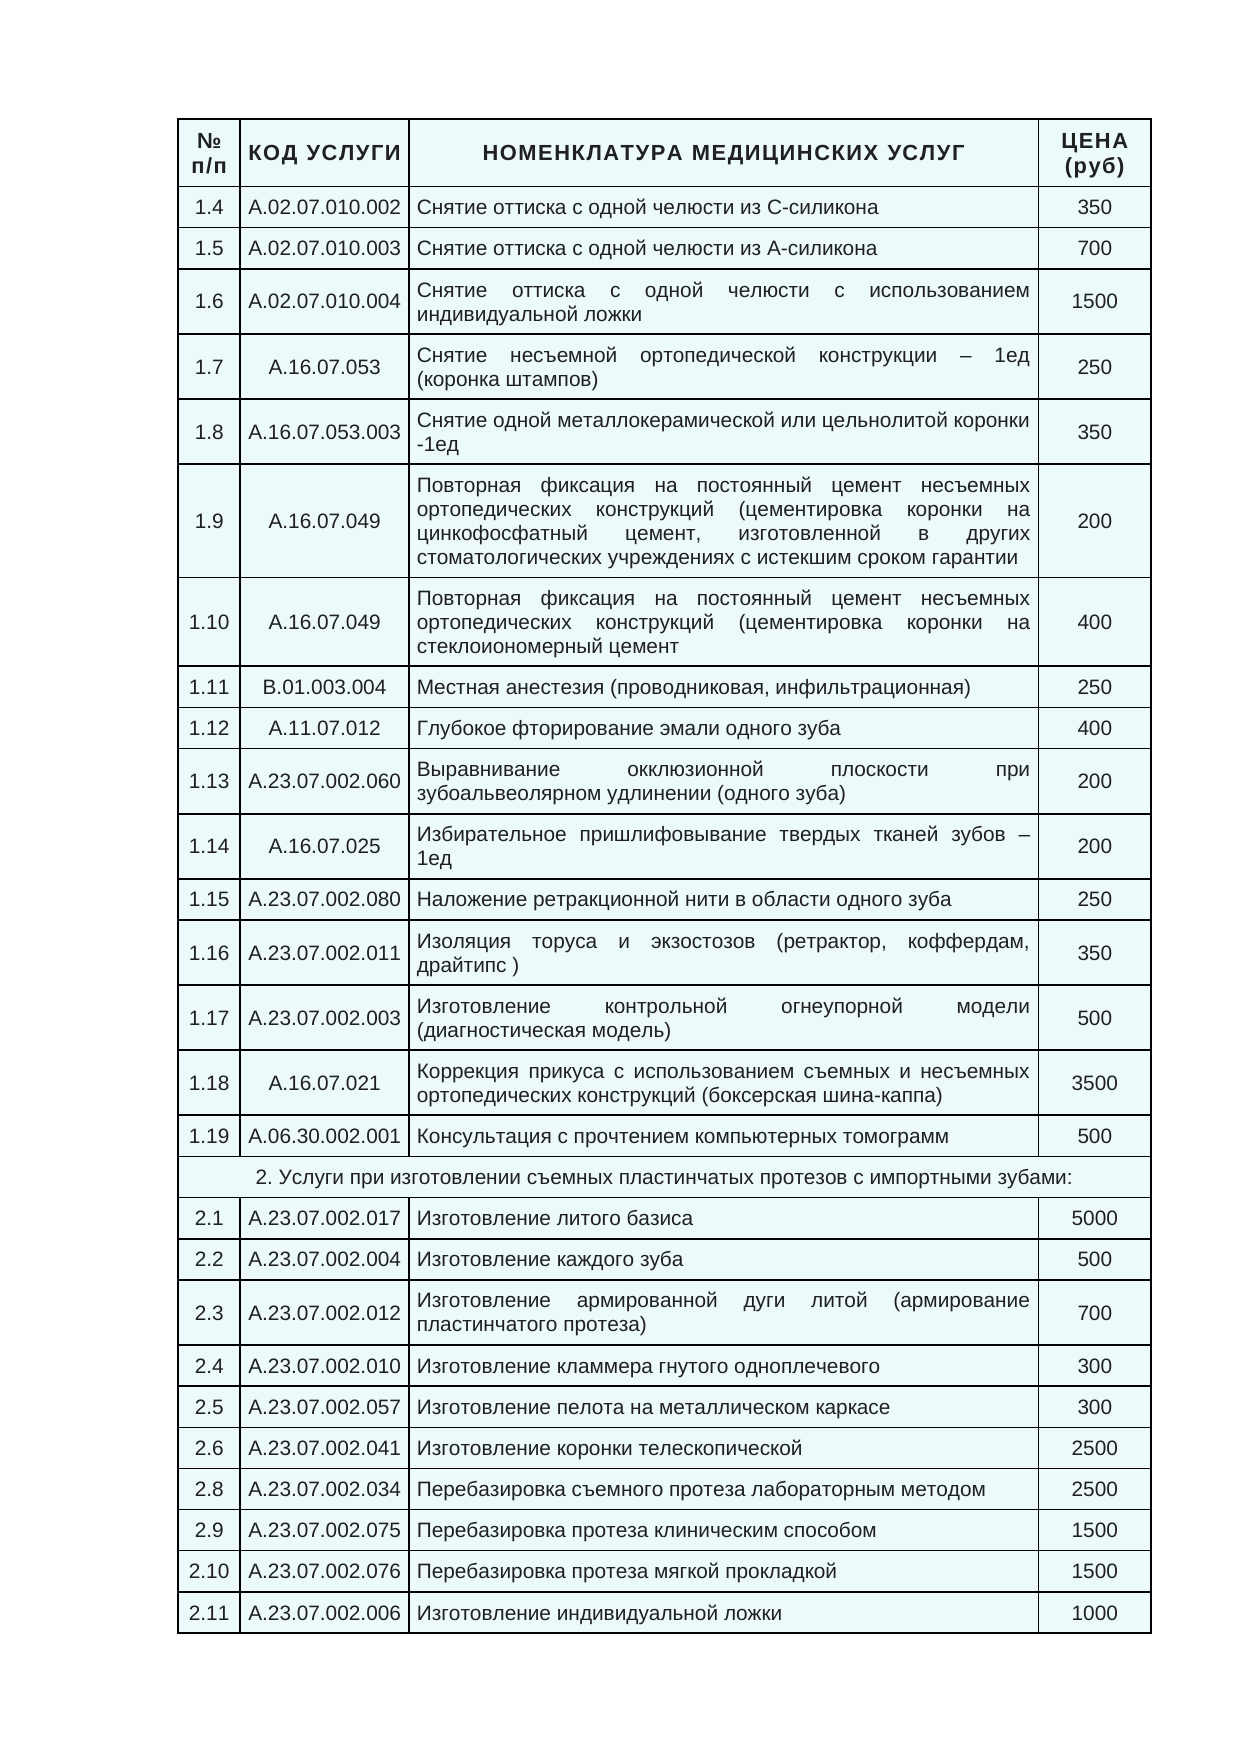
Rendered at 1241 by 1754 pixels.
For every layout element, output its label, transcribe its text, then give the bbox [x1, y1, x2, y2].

table_header № п/п [179, 120, 239, 186]
table_cell 3500 [1039, 1051, 1150, 1114]
table_cell В.01.003.004 [241, 667, 408, 707]
table_cell 1500 [1039, 1510, 1150, 1550]
table_cell 2.2 [179, 1240, 239, 1279]
table_cell Перебазировка протеза мягкой прокладкой [410, 1551, 1038, 1591]
table_cell 350 [1039, 400, 1150, 463]
table_cell 1.5 [179, 228, 239, 268]
table_cell 400 [1039, 708, 1150, 748]
table_cell А.23.07.002.076 [241, 1551, 408, 1591]
table_cell А.06.30.002.001 [241, 1116, 408, 1156]
table_cell 700 [1039, 1281, 1150, 1344]
table_cell 250 [1039, 667, 1150, 707]
table_cell 1.11 [179, 667, 239, 707]
table_cell 5000 [1039, 1198, 1150, 1238]
table_cell А.16.07.021 [241, 1051, 408, 1114]
table_cell Изготовление коронки телескопической [410, 1428, 1038, 1467]
table_cell 300 [1039, 1346, 1150, 1385]
table_cell А.16.07.049 [241, 465, 408, 576]
table_cell Изготовление пелота на металлическом каркасе [410, 1387, 1038, 1426]
table_cell Избирательное пришлифовывание твердых тканей зубов – 1ед [410, 815, 1038, 878]
table_cell Местная анестезия (проводниковая, инфильтрационная) [410, 667, 1038, 707]
table_cell 1.6 [179, 270, 239, 333]
table_cell А.23.07.002.012 [241, 1281, 408, 1344]
table_header НОМЕНКЛАТУРА МЕДИЦИНСКИХ УСЛУГ [410, 120, 1038, 186]
table_header КОД УСЛУГИ [241, 120, 408, 186]
table_cell А.11.07.012 [241, 708, 408, 748]
table_cell А.16.07.053.003 [241, 400, 408, 463]
table_cell Глубокое фторирование эмали одного зуба [410, 708, 1038, 748]
table_cell Перебазировка съемного протеза лабораторным методом [410, 1469, 1038, 1509]
table_cell Изготовление индивидуальной ложки [410, 1593, 1038, 1632]
table_cell А.23.07.002.017 [241, 1198, 408, 1238]
table_cell Изготовление каждого зуба [410, 1240, 1038, 1279]
table_cell Выравнивание окклюзионной плоскости при зубоальвеолярном удлинении (одного зуба) [410, 749, 1038, 813]
table_cell 1.14 [179, 815, 239, 878]
table_cell 1.13 [179, 749, 239, 813]
table_cell 300 [1039, 1387, 1150, 1426]
table_cell 1500 [1039, 270, 1150, 333]
table_cell 500 [1039, 986, 1150, 1049]
table_cell 1000 [1039, 1593, 1150, 1632]
table_cell 200 [1039, 815, 1150, 878]
table_cell 2.8 [179, 1469, 239, 1509]
table_cell Изготовление кламмера гнутого одноплечевого [410, 1346, 1038, 1385]
table_cell А.23.07.002.041 [241, 1428, 408, 1467]
table_cell Снятие оттиска с одной челюсти с использованием индивидуальной ложки [410, 270, 1038, 333]
table_cell 2. Услуги при изготовлении съемных пластинчатых протезов с импортными зубами: [179, 1157, 1150, 1197]
table_cell 2.6 [179, 1428, 239, 1467]
table_cell 2.11 [179, 1593, 239, 1632]
table_cell 1.7 [179, 335, 239, 398]
table_header ЦЕНА (руб) [1039, 120, 1150, 186]
table_cell А.02.07.010.004 [241, 270, 408, 333]
table_cell 1500 [1039, 1551, 1150, 1591]
table_cell 2500 [1039, 1428, 1150, 1467]
table_cell А.23.07.002.034 [241, 1469, 408, 1509]
table_cell А.23.07.002.011 [241, 921, 408, 984]
table_cell 1.9 [179, 465, 239, 576]
table_cell 350 [1039, 921, 1150, 984]
table_cell 700 [1039, 228, 1150, 268]
table_cell 250 [1039, 335, 1150, 398]
table_cell 2.3 [179, 1281, 239, 1344]
table_cell Повторная фиксация на постоянный цемент несъемных ортопедических конструкций (цементировка коронки на цинкофосфатный цемент, изготовленной в других стоматологических учреждениях с истекшим сроком гарантии [410, 465, 1038, 576]
table_cell А.23.07.002.057 [241, 1387, 408, 1426]
table_cell 2.1 [179, 1198, 239, 1238]
table_cell Консультация с прочтением компьютерных томограмм [410, 1116, 1038, 1156]
table_cell Снятие оттиска с одной челюсти из С-силикона [410, 187, 1038, 227]
table_cell Повторная фиксация на постоянный цемент несъемных ортопедических конструкций (цементировка коронки на стеклоиономерный цемент [410, 578, 1038, 665]
table_cell Коррекция прикуса с использованием съемных и несъемных ортопедических конструкций (боксерская шина-каппа) [410, 1051, 1038, 1114]
table_cell 400 [1039, 578, 1150, 665]
table_cell 1.18 [179, 1051, 239, 1114]
table_cell Изготовление контрольной огнеупорной модели (диагностическая модель) [410, 986, 1038, 1049]
table_cell Изоляция торуса и экзостозов (ретрактор, коффердам, драйтипс ) [410, 921, 1038, 984]
table_cell Наложение ретракционной нити в области одного зуба [410, 880, 1038, 919]
table_cell Снятие несъемной ортопедической конструкции – 1ед (коронка штампов) [410, 335, 1038, 398]
table_cell 200 [1039, 465, 1150, 576]
table_cell 350 [1039, 187, 1150, 227]
table_cell 1.4 [179, 187, 239, 227]
table_cell А.16.07.053 [241, 335, 408, 398]
table_cell 2.4 [179, 1346, 239, 1385]
table_cell 250 [1039, 880, 1150, 919]
table_cell Изготовление армированной дуги литой (армирование пластинчатого протеза) [410, 1281, 1038, 1344]
table_cell А.23.07.002.004 [241, 1240, 408, 1279]
table_cell А.02.07.010.003 [241, 228, 408, 268]
table_cell 1.19 [179, 1116, 239, 1156]
table_cell 500 [1039, 1240, 1150, 1279]
table_cell А.02.07.010.002 [241, 187, 408, 227]
table_cell 1.16 [179, 921, 239, 984]
table_cell Перебазировка протеза клиническим способом [410, 1510, 1038, 1550]
table_cell Снятие оттиска с одной челюсти из А-силикона [410, 228, 1038, 268]
table_cell А.23.07.002.006 [241, 1593, 408, 1632]
table_cell А.23.07.002.060 [241, 749, 408, 813]
table_cell 200 [1039, 749, 1150, 813]
table_cell 1.17 [179, 986, 239, 1049]
table_cell А.23.07.002.075 [241, 1510, 408, 1550]
table_cell Изготовление литого базиса [410, 1198, 1038, 1238]
table_cell 2500 [1039, 1469, 1150, 1509]
table_cell 1.12 [179, 708, 239, 748]
table_cell А.23.07.002.080 [241, 880, 408, 919]
table_cell А.16.07.049 [241, 578, 408, 665]
table_cell 2.9 [179, 1510, 239, 1550]
table_cell А.23.07.002.003 [241, 986, 408, 1049]
table_cell 1.10 [179, 578, 239, 665]
table_cell Снятие одной металлокерамической или цельнолитой коронки -1ед [410, 400, 1038, 463]
table_cell А.23.07.002.010 [241, 1346, 408, 1385]
table_cell 2.5 [179, 1387, 239, 1426]
table_cell 1.15 [179, 880, 239, 919]
table_cell 2.10 [179, 1551, 239, 1591]
table_cell А.16.07.025 [241, 815, 408, 878]
table_cell 500 [1039, 1116, 1150, 1156]
table_cell 1.8 [179, 400, 239, 463]
